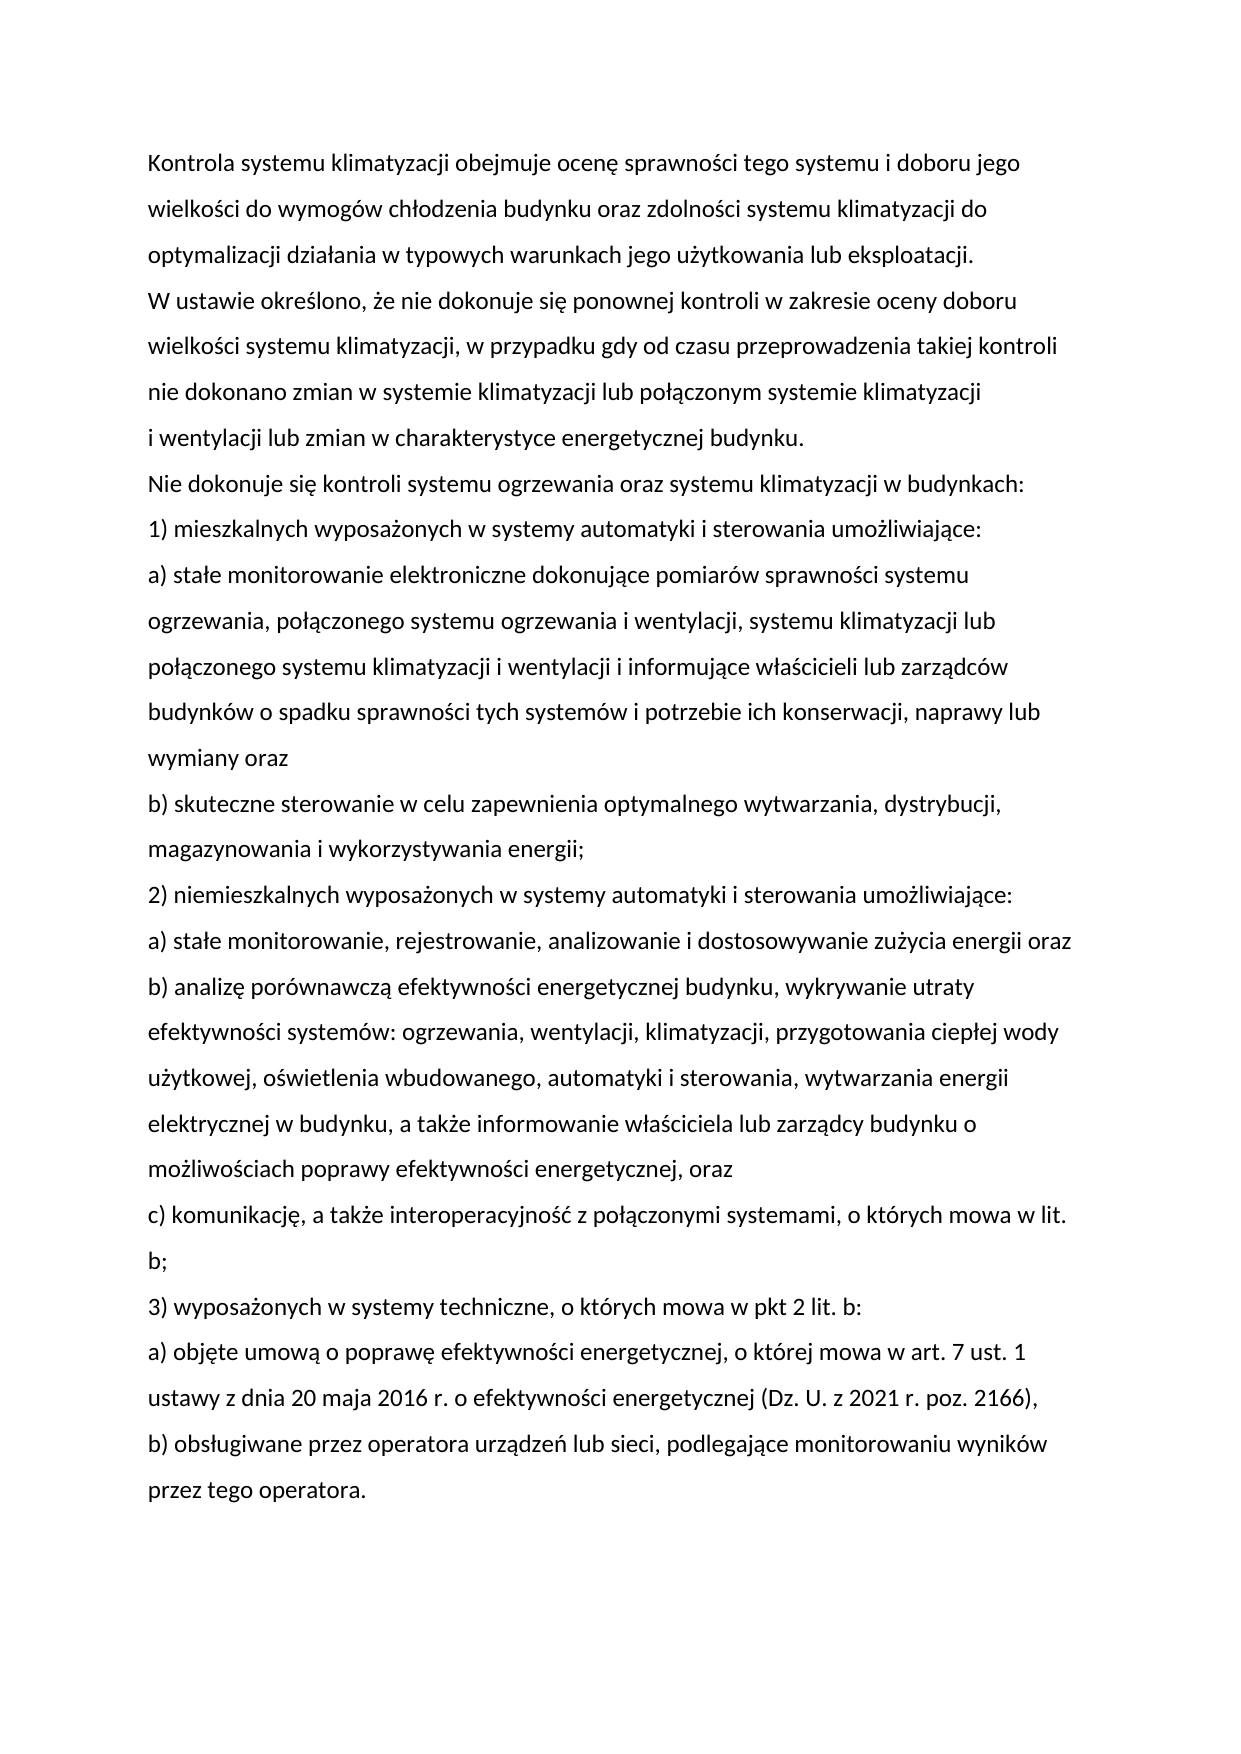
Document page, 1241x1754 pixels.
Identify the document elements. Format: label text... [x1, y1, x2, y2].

text b) skuteczne sterowanie w celu zapewnienia optymalnego wytwarzania, dystrybucji, magazynowania i wykorzystywania energii; [148, 788, 1093, 864]
text W ustawie określono, że nie dokonuje się ponownej kontroli w zakresie oceny doboru wielkości systemu klimatyzacji, w przypadku gdy od czasu przeprowadzenia takiej kontroli nie dokonano zmian w systemie klimatyzacji lub połączonym systemie klimatyzacji i wentylacji lub zmian w charakterystyce energetycznej budynku. [148, 285, 1093, 452]
text b) obsługiwane przez operatora urządzeń lub sieci, podlegające monitorowaniu wyników przez tego operatora. [148, 1428, 1093, 1504]
text a) objęte umową o poprawę efektywności energetycznej, o której mowa w art. 7 ust. 1 ustawy z dnia 20 maja 2016 r. o efektywności energetycznej (Dz. U. z 2021 r. poz. 2166), [148, 1337, 1093, 1413]
text a) stałe monitorowanie elektroniczne dokonujące pomiarów sprawności systemu ogrzewania, połączonego systemu ogrzewania i wentylacji, systemu klimatyzacji lub połączonego systemu klimatyzacji i wentylacji i informujące właścicieli lub zarządców budynków o spadku sprawności tych systemów i potrzebie ich konserwacji, naprawy lub wymiany oraz [148, 559, 1093, 773]
text 3) wyposażonych w systemy techniczne, o których mowa w pkt 2 lit. b: [148, 1291, 1093, 1321]
text c) komunikację, a także interoperacyjność z połączonymi systemami, o których mowa w lit. b; [148, 1199, 1093, 1276]
text Nie dokonuje się kontroli systemu ogrzewania oraz systemu klimatyzacji w budynkach: [148, 468, 1093, 498]
text b) analizę porównawczą efektywności energetycznej budynku, wykrywanie utraty efektywności systemów: ogrzewania, wentylacji, klimatyzacji, przygotowania ciepłej wody użytkowej, oświetlenia wbudowanego, automatyki i sterowania, wytwarzania energii elektrycznej w budynku, a także informowanie właściciela lub zarządcy budynku o możliwościach poprawy efektywności energetycznej, oraz [148, 971, 1093, 1184]
text Kontrola systemu klimatyzacji obejmuje ocenę sprawności tego systemu i doboru jego wielkości do wymogów chłodzenia budynku oraz zdolności systemu klimatyzacji do optymalizacji działania w typowych warunkach jego użytkowania lub eksploatacji. [148, 148, 1093, 269]
text 1) mieszkalnych wyposażonych w systemy automatyki i sterowania umożliwiające: [148, 513, 1093, 544]
text a) stałe monitorowanie, rejestrowanie, analizowanie i dostosowywanie zużycia energii oraz [148, 925, 1093, 956]
text 2) niemieszkalnych wyposażonych w systemy automatyki i sterowania umożliwiające: [148, 879, 1093, 910]
